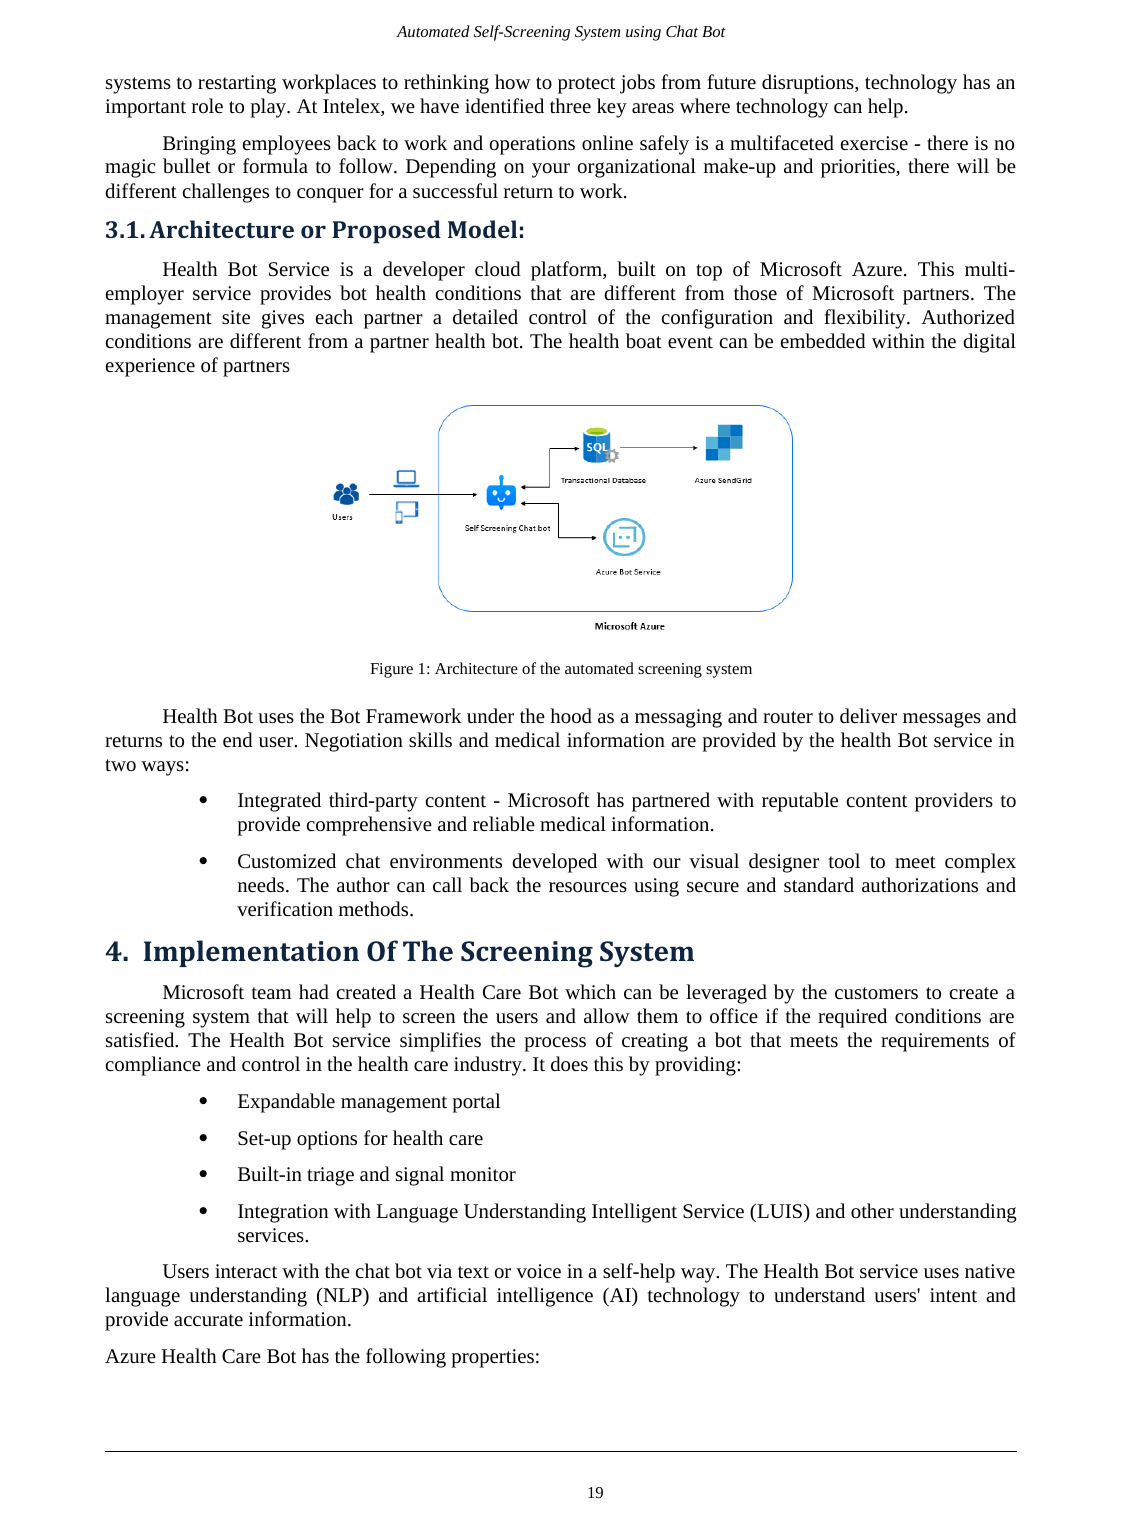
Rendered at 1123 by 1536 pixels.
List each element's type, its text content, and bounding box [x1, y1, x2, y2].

list Integrated third-party content - Microsoft has partnered with reputable content providers to provide comprehensive and reliable medical information. [199, 788, 1017, 836]
list Built-in triage and signal monitor [199, 1162, 1017, 1186]
picture [309, 389, 870, 637]
text Architecture or Proposed Model: [104, 215, 1017, 244]
text Azure Health Care Bot has the following properties: [105, 1344, 1017, 1368]
list Customized chat environments developed with our visual designer tool to meet complex needs. The author can call back the resources using secure and standard authorizations and verification methods. [199, 849, 1017, 921]
list Integration with Language Understanding Intelligent Service (LUIS) and other understanding services. [199, 1199, 1017, 1247]
text Implementation Of The Screening System [105, 933, 1017, 968]
text Health Bot Service is a developer cloud platform, built on top of Microsoft Azure. This multi-employer service provides bot health conditions that are different from those of Microsoft partners. The management site gives each partner a detailed control of the configuration and flexibility. Authorized conditions are different from a partner health bot. The health boat event can be embedded within the digital experience of partners [105, 257, 1017, 377]
text Figure 1: Architecture of the automated screening system [105, 658, 1017, 678]
list Set-up options for health care [199, 1126, 1017, 1149]
text Microsoft team had created a Health Care Bot which can be leveraged by the customers to create a screening system that will help to screen the users and allow them to office if the required conditions are satisfied. The Health Bot service simplifies the process of creating a bot that meets the requirements of compliance and control in the health care industry. It does this by providing: [105, 980, 1017, 1076]
text Health Bot uses the Bot Framework under the hood as a messaging and router to deliver messages and returns to the end user. Negotiation skills and medical information are provided by the health Bot service in two ways: [105, 703, 1017, 776]
list Expandable management portal [199, 1089, 1017, 1113]
text Users interact with the chat bot via text or voice in a self-help way. The Health Bot service uses native language understanding (NLP) and artificial intelligence (AI) technology to understand users' intent and provide accurate information. [105, 1259, 1017, 1331]
text Bringing employees back to work and operations online safely is a multifaceted exercise - there is no magic bullet or formula to follow. Depending on your organizational make-up and priorities, there will be different challenges to conquer for a successful return to work. [105, 130, 1017, 203]
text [105, 70, 1017, 118]
